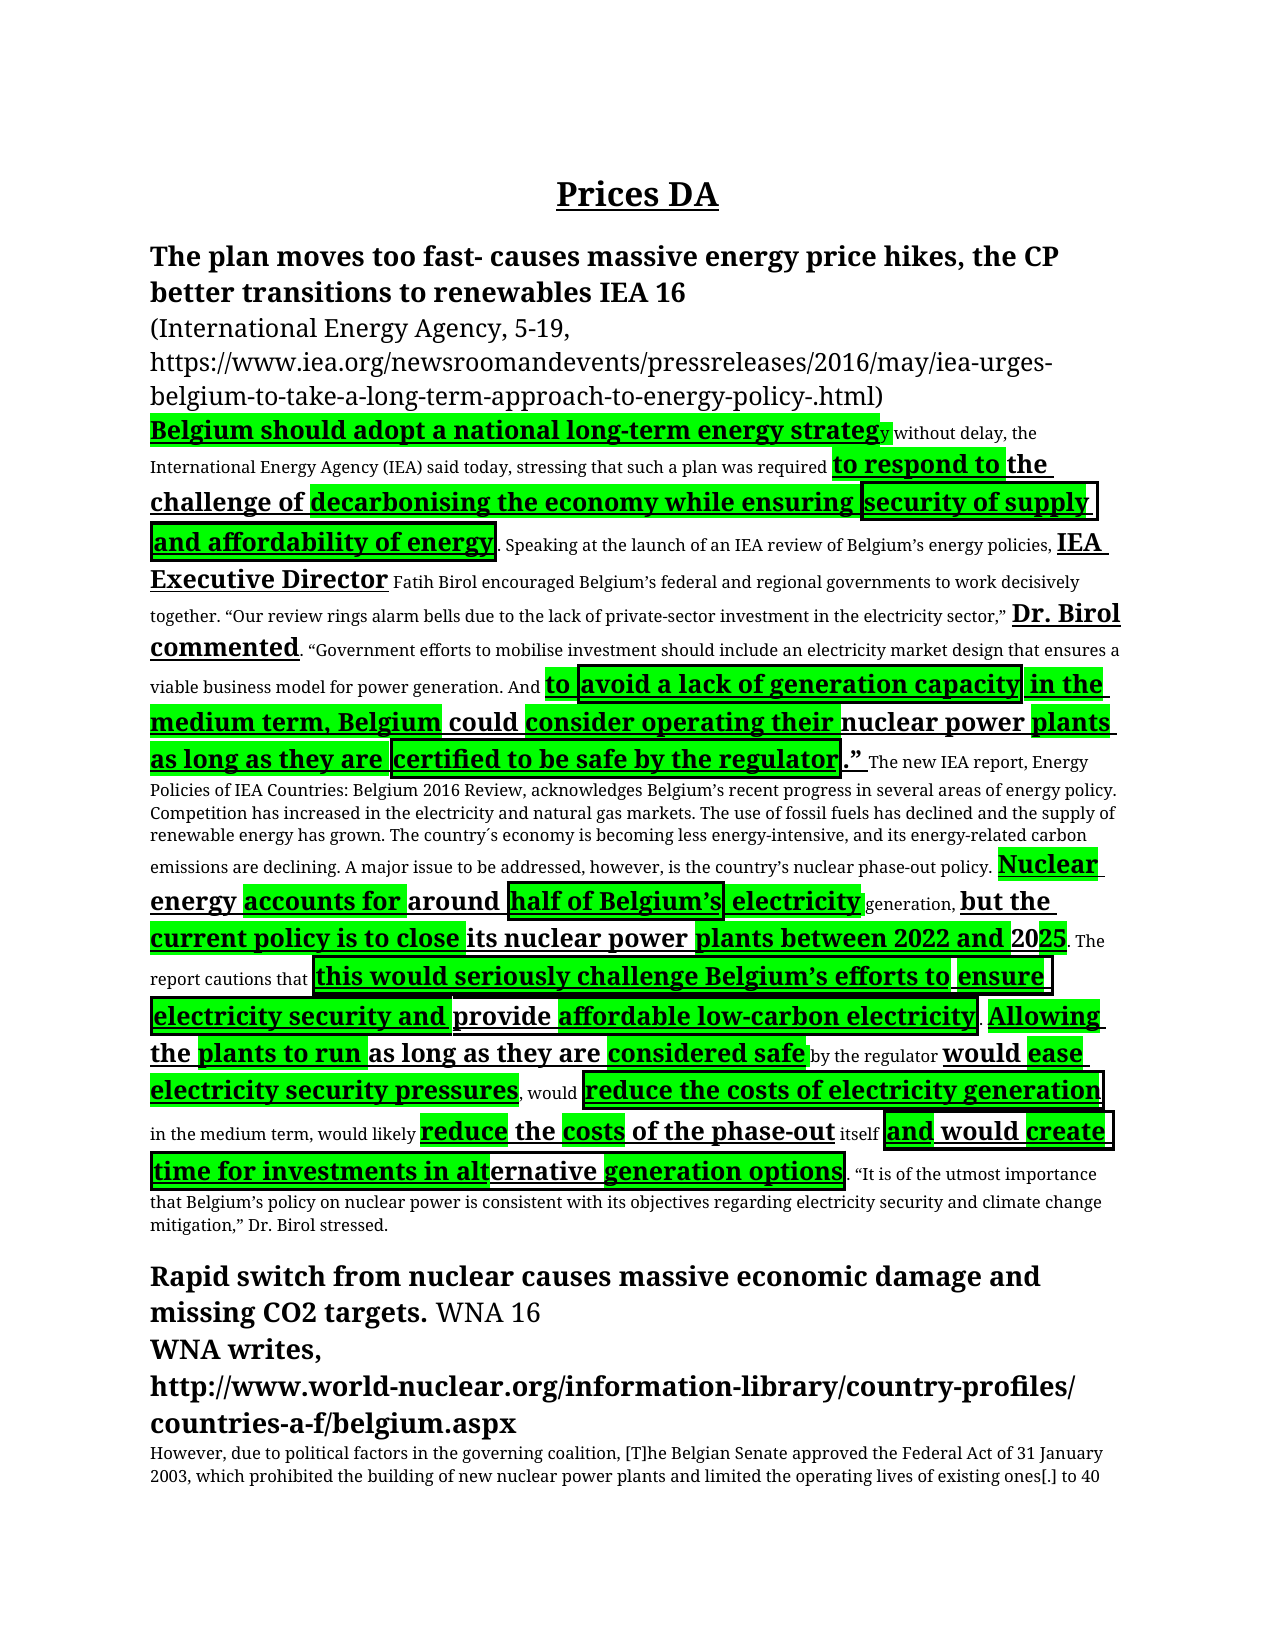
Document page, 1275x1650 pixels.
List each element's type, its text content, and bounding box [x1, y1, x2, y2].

subtitle Prices DA [150, 171, 1125, 216]
text Belgium should adopt a national long-term energy strategy without delay, the International Energy Agency (IEA) said today, stressing that such a plan was required to respond to the challenge of decarbonising the economy while ensuring security of supply and affordability of energy. Speaking at the launch of an IEA review of Belgium’s energy policies, IEA Executive Director Fatih Birol encouraged Belgium’s federal and regional governments to work decisively together. “Our review rings alarm bells due to the lack of private-sector investment in the electricity sector,” Dr. Birol commented. “Government efforts to mobilise investment should include an electricity market design that ensures a viable business model for power generation. And to avoid a lack of generation capacity in the medium term, Belgium could consider operating their nuclear power plants as long as they are certified to be safe by the regulator.” The new IEA report, Energy Policies of IEA Countries: Belgium 2016 Review, acknowledges Belgium’s recent progress in several areas of energy policy. Competition has increased in the electricity and natural gas markets. The use of fossil fuels has declined and the supply of renewable energy has grown. The country´s economy is becoming less energy-intensive, and its energy-related carbon emissions are declining. A major issue to be addressed, however, is the country’s nuclear phase-out policy. Nuclear energy accounts for around half of Belgium’s electricity generation, but the current policy is to close its nuclear power plants between 2022 and 2025. The report cautions that this would seriously challenge Belgium’s efforts to ensure electricity security and provide affordable low-carbon electricity. Allowing the plants to run as long as they are considered safe by the regulator would ease electricity security pressures, would reduce the costs of electricity generation in the medium term, would likely reduce the costs of the phase-out itself and would create time for investments in alternative generation options. “It is of the utmost importance that Belgium’s policy on nuclear power is consistent with its objectives regarding electricity security and climate change mitigation,” Dr. Birol stressed. [150, 413, 1125, 1236]
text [150, 1441, 1125, 1487]
subtitle The plan moves too fast- causes massive energy price hikes, the CP better transitions to renewables IEA 16 [150, 237, 1125, 311]
text WNA writes, http://www.world-nuclear.org/information-library/country-profiles/countries-a-f/belgium.aspx [150, 1331, 1125, 1441]
subtitle Rapid switch from nuclear causes massive economic damage and missing CO2 targets. WNA 16 [150, 1257, 1125, 1331]
text (International Energy Agency, 5-19, https://www.iea.org/newsroomandevents/pressreleases/2016/may/iea-urges-belgium-to-take-a-long-term-approach-to-energy-policy-.html) [150, 311, 1125, 413]
